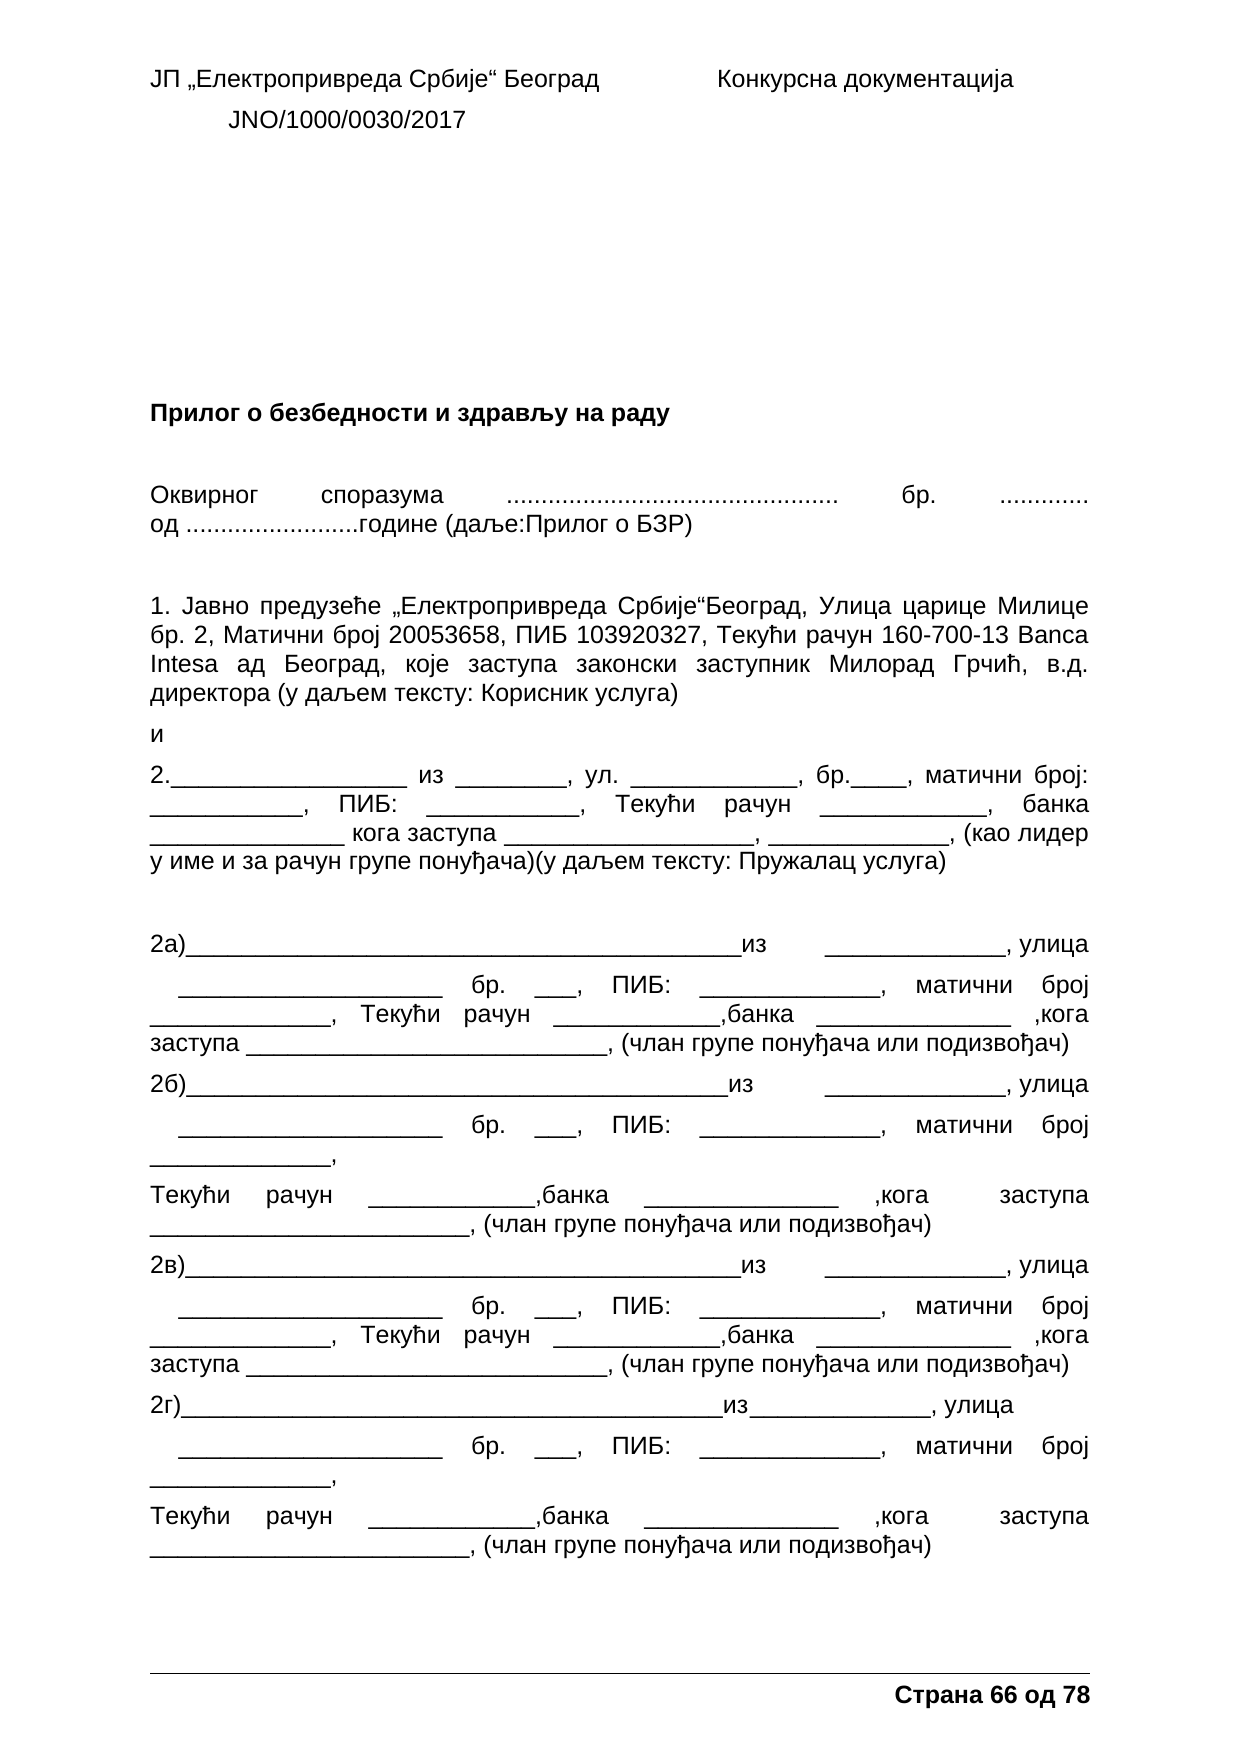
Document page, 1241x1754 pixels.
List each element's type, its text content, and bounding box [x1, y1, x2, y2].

text ___________________ бр. ___, ПИБ: _____________, матични број _____________, [150, 1110, 1090, 1167]
text 2в)________________________________________из _____________, улица [150, 1250, 1090, 1279]
text ___________________ бр. ___, ПИБ: _____________, матични број _____________, Текући рачун ____________,банка ______________ ,кога заступа __________________________, (члан групе понуђача или подизвођач) [150, 970, 1090, 1056]
text 2._________________ из ________, ул. ____________, бр.____, матични број: ___________, ПИБ: ___________, Текући рачун ____________, банка ______________ кога заступа __________________, _____________, (као лидер у име и за рачун групе понуђача)(у даљем тексту: Пружалац услуга) [150, 760, 1090, 875]
text Прилог о безбедности и здрављу на раду [150, 397, 1090, 426]
text ___________________ бр. ___, ПИБ: _____________, матични број _____________, Текући рачун ____________,банка ______________ ,кога заступа __________________________, (члан групе понуђача или подизвођач) [150, 1291, 1090, 1377]
text ___________________ бр. ___, ПИБ: _____________, матични број _____________, [150, 1431, 1090, 1489]
text Текући рачун ____________,банка ______________ ,кога заступа _______________________, (члан групе понуђача или подизвођач) [150, 1501, 1090, 1559]
text 2г)_______________________________________из _____________, улица [150, 1390, 1090, 1419]
text Текући рачун ____________,банка ______________ ,кога заступа _______________________, (члан групе понуђача или подизвођач) [150, 1180, 1090, 1237]
text и [150, 719, 1090, 747]
text 2а)________________________________________из _____________, улица [150, 929, 1090, 957]
text 2б)_______________________________________из _____________, улица [150, 1069, 1090, 1097]
text Оквирног споразума ................................................ бр. ............. од .........................године (даље:Прилог о БЗР) [150, 480, 1090, 537]
text 1. Јавно предузеће „Електропривреда Србије“Београд, Улица царице Милице бр. 2, Матични број 20053658, ПИБ 103920327, Текући рачун 160-700-13 Banca Intesа ад Београд, које заступа законски заступник Милорад Грчић, в.д. директора (у даљем тексту: Корисник услуга) [150, 591, 1090, 706]
